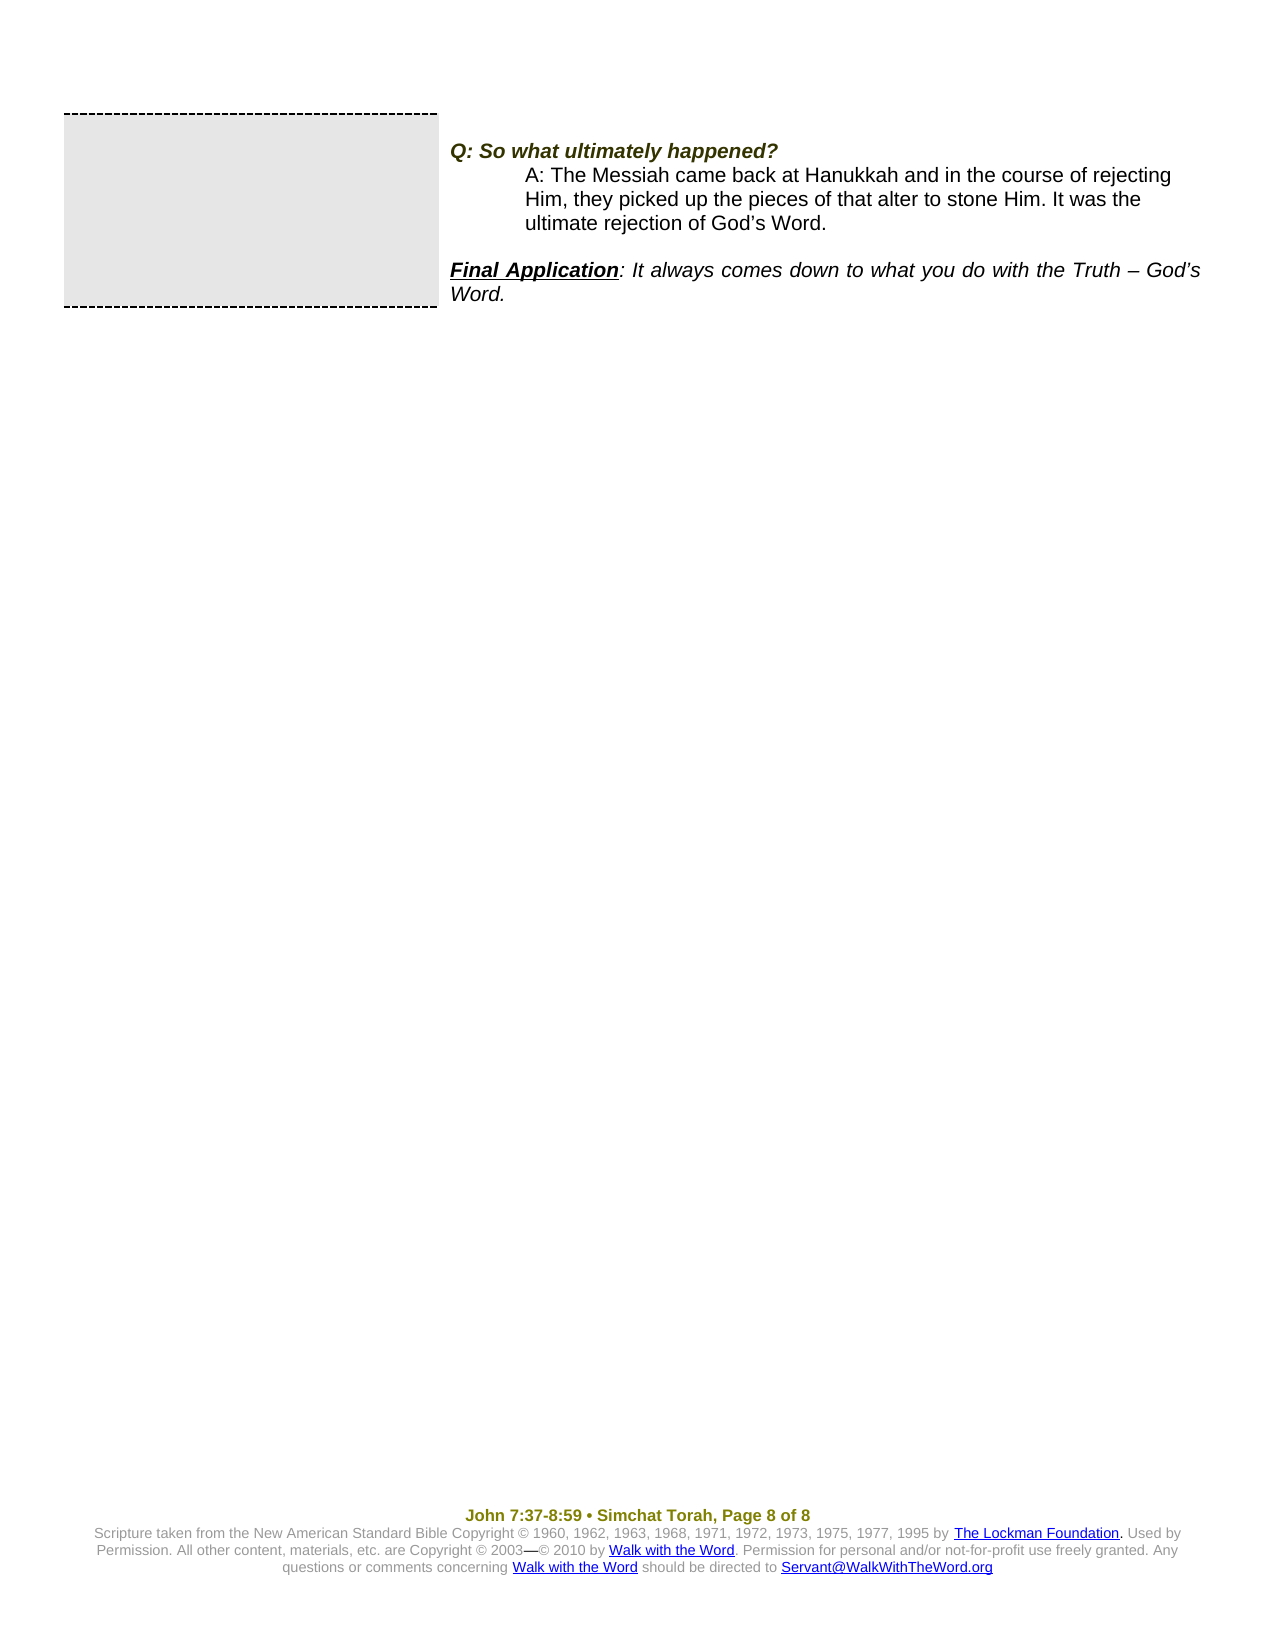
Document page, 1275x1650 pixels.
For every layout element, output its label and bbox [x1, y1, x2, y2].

table_cell [64, 113, 439, 306]
table_cell [439, 113, 1213, 306]
